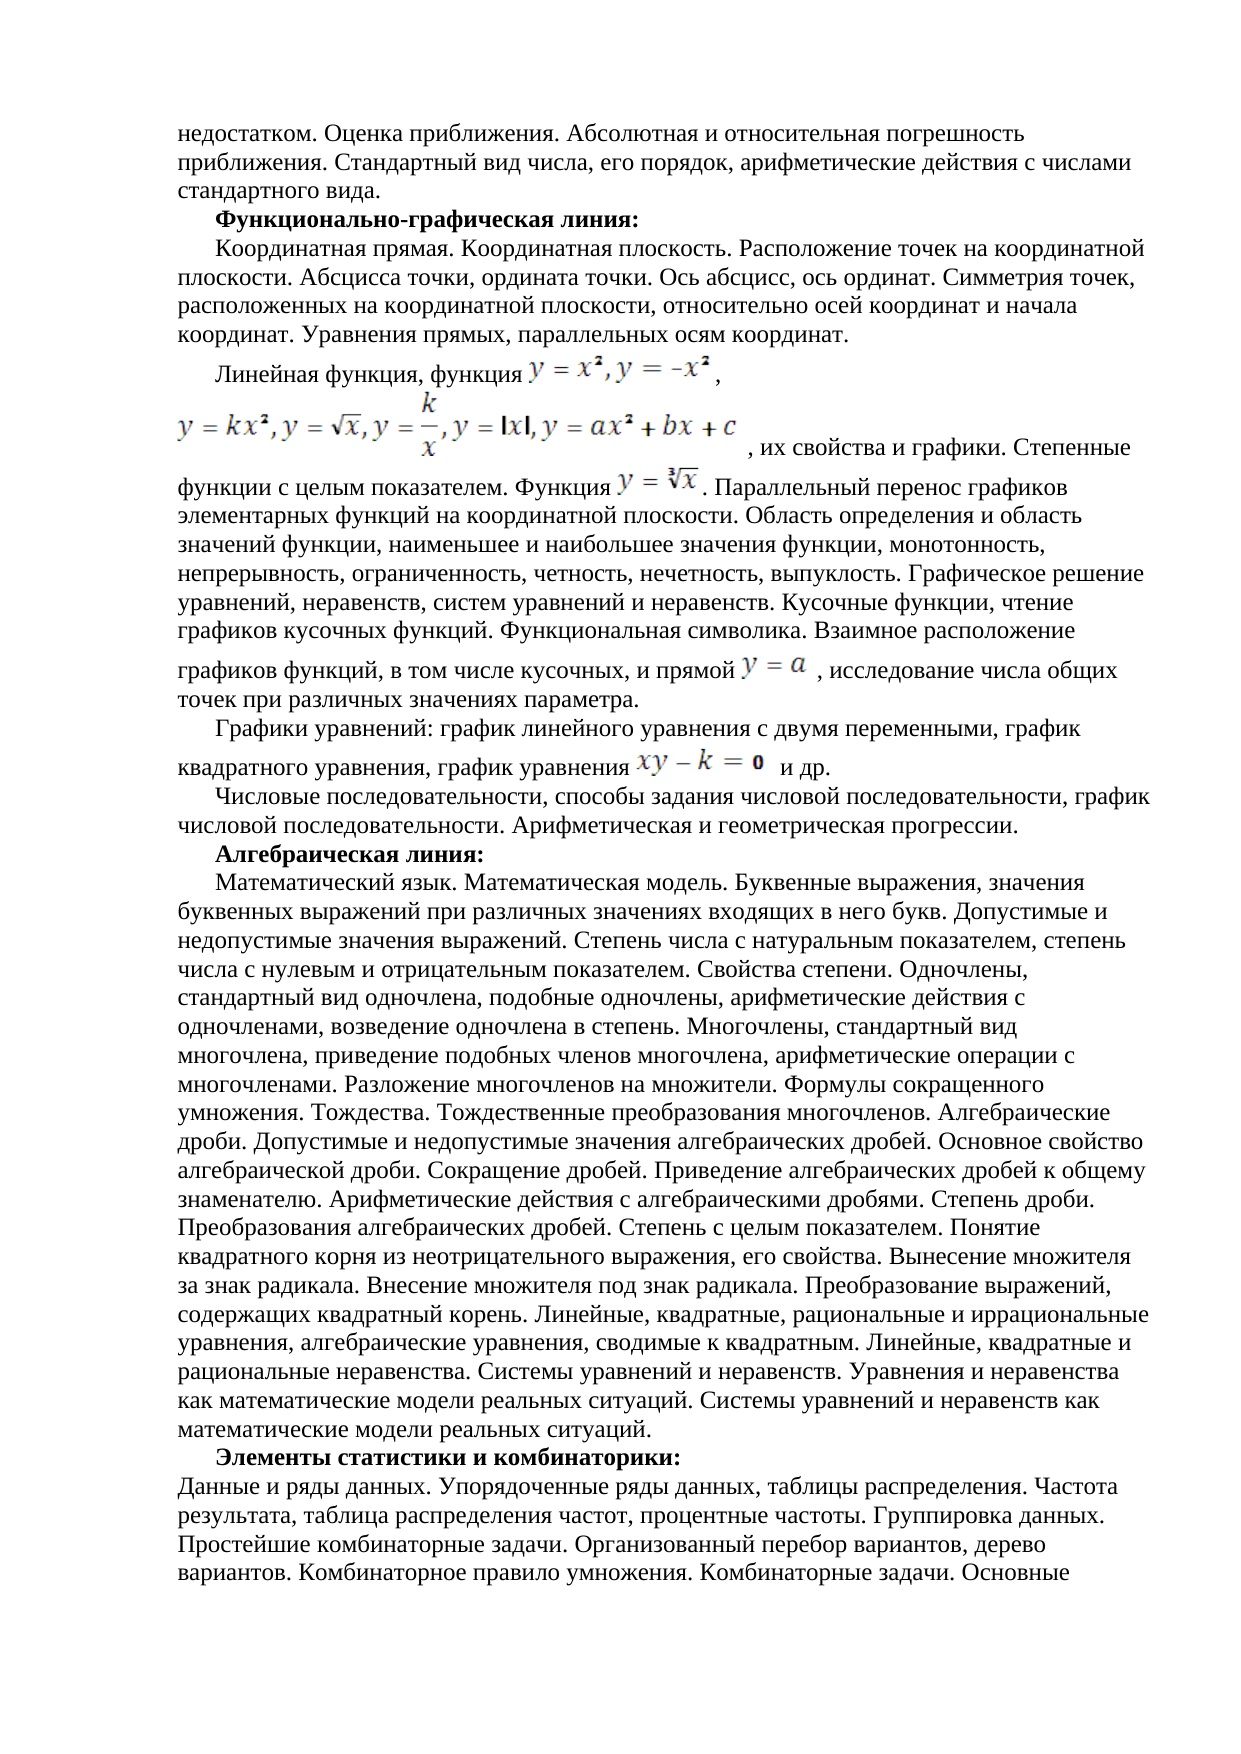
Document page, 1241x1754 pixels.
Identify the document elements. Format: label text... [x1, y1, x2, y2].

text Координатная прямая. Координатная плоскость. Расположение точек на координатной плоскости. Абсцисса точки, ордината точки. Ось абсцисс, ось ординат. Симметрия точек, расположенных на координатной плоскости, относительно осей координат и начала координат. Уравнения прямых, параллельных осям координат. [177, 233, 1152, 348]
text Функционально-графическая линия: [177, 204, 1152, 233]
picture [636, 741, 774, 776]
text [177, 118, 1152, 204]
text Математический язык. Математическая модель. Буквенные выражения, значения буквенных выражений при различных значениях входящих в него букв. Допустимые и недопустимые значения выражений. Степень числа с натуральным показателем, степень числа с нулевым и отрицательным показателем. Свойства степени. Одночлены, стандартный вид одночлена, подобные одночлены, арифметические действия с одночленами, возведение одночлена в степень. Многочлены, стандартный вид многочлена, приведение подобных членов многочлена, арифметические операции с многочленами. Разложение многочленов на множители. Формулы сокращенного умножения. Тождества. Тождественные преобразования многочленов. Алгебраические дроби. Допустимые и недопустимые значения алгебраических дробей. Основное свойство алгебраической дроби. Сокращение дробей. Приведение алгебраических дробей к общему знаменателю. Арифметические действия с алгебраическими дробями. Степень дроби. Преобразования алгебраических дробей. Степень с целым показателем. Понятие квадратного корня из неотрицательного выражения, его свойства. Вынесение множителя за знак радикала. Внесение множителя под знак радикала. Преобразование выражений, содержащих квадратный корень. Линейные, квадратные, рациональные и иррациональные уравнения, алгебраические уравнения, сводимые к квадратным. Линейные, квадратные и рациональные неравенства. Системы уравнений и неравенств. Уравнения и неравенства как математические модели реальных ситуаций. Системы уравнений и неравенств как математические модели реальных ситуаций. [177, 867, 1152, 1442]
text Алгебраическая линия: [177, 839, 1152, 867]
picture [177, 387, 748, 456]
text Числовые последовательности, способы задания числовой последовательности, график числовой последовательности. Арифметическая и геометрическая прогрессии. [177, 781, 1152, 839]
picture [741, 644, 817, 679]
text Графики уравнений: график линейного уравнения с двумя переменными, график квадратного уравнения, график уравнения и др. [177, 713, 1152, 781]
picture [617, 460, 702, 495]
text Элементы статистики и комбинаторики: [177, 1442, 1152, 1471]
picture [528, 348, 715, 383]
text Линейная функция, функция , , их свойства и графики. Степенные функции с целым показателем. Функция . Параллельный перенос графиков элементарных функций на координатной плоскости. Область определения и область значений функции, наименьшее и наибольшее значения функции, монотонность, непрерывность, ограниченность, четность, нечетность, выпуклость. Графическое решение уравнений, неравенств, систем уравнений и неравенств. Кусочные функции, чтение графиков кусочных функций. Функциональная символика. Взаимное расположение графиков функций, в том числе кусочных, и прямой , исследование числа общих точек при различных значениях параметра. [177, 348, 1152, 713]
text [177, 1471, 1152, 1586]
